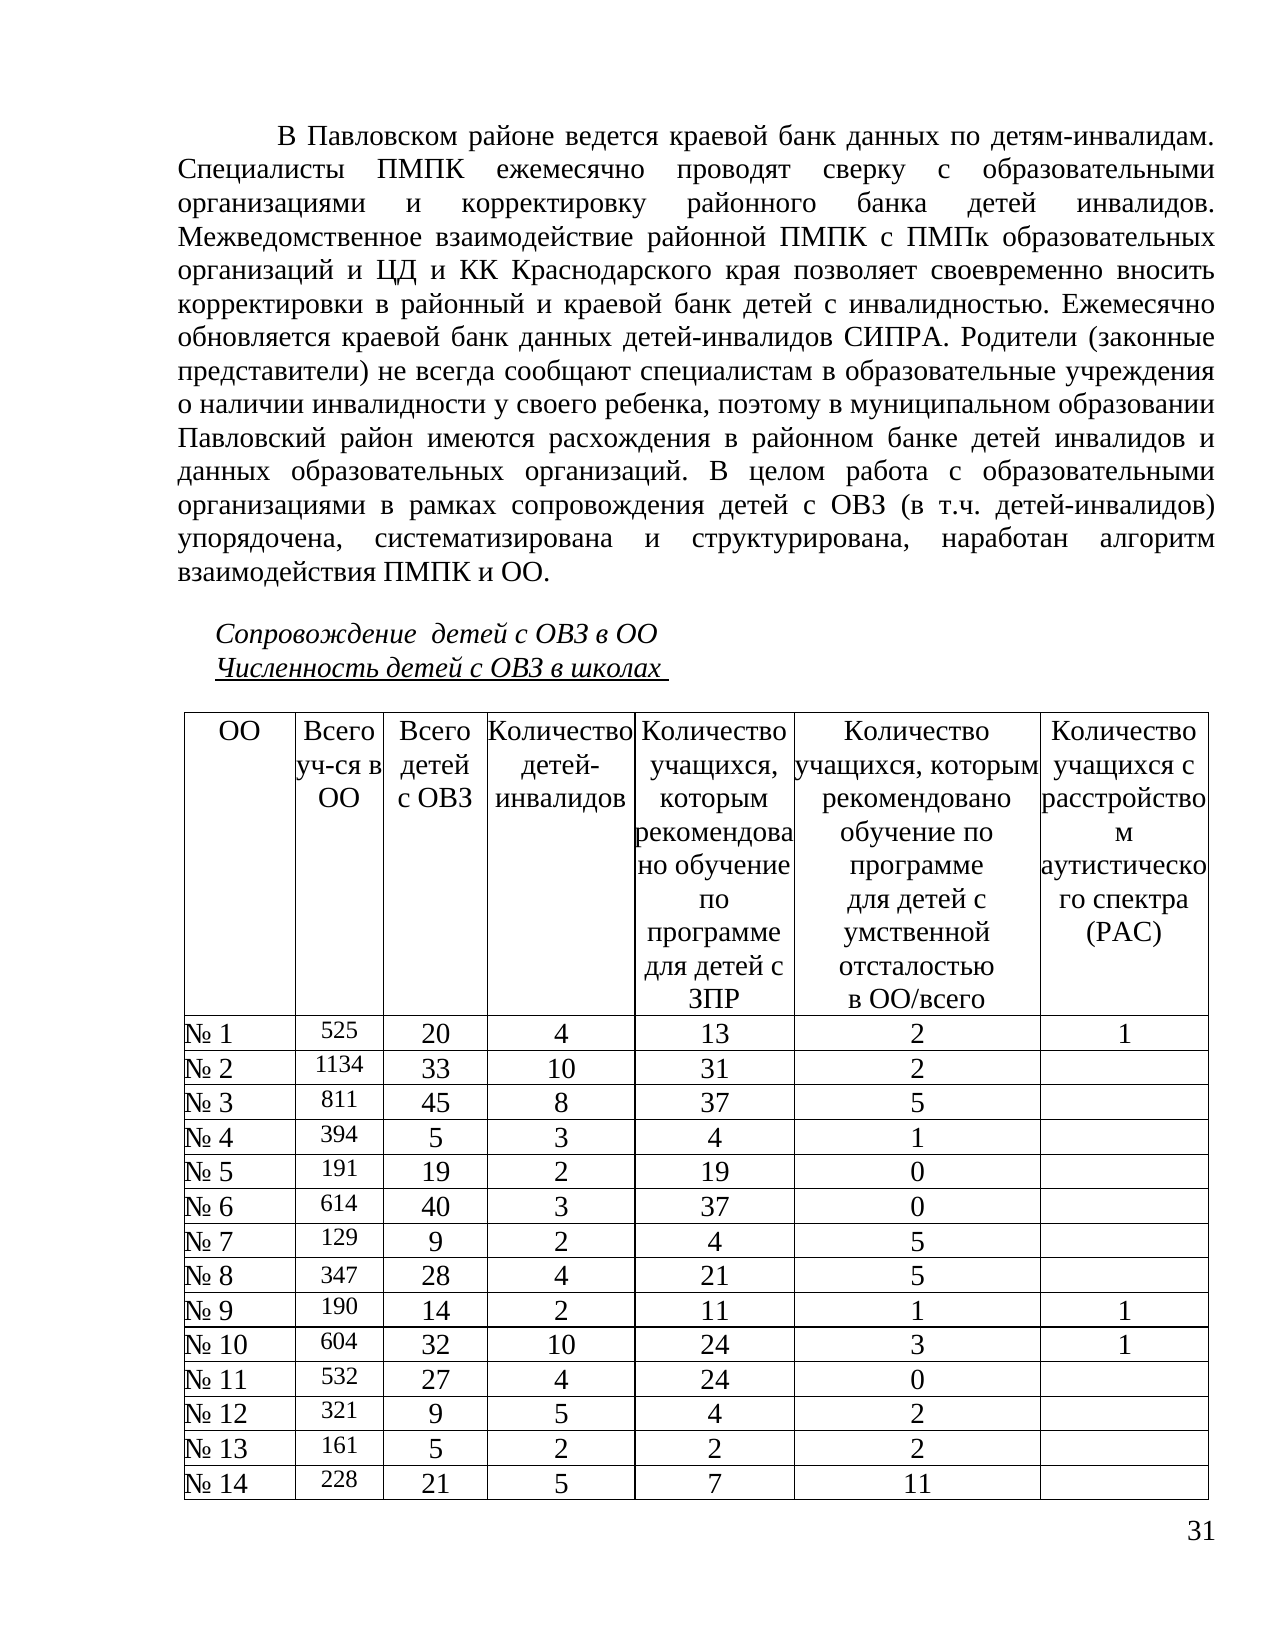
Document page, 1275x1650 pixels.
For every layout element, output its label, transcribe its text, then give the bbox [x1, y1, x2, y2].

table_cell 11 [795, 1466, 1040, 1499]
table_cell [1041, 1397, 1208, 1430]
table_cell № 8 [185, 1258, 295, 1292]
table_cell 3 [488, 1189, 634, 1223]
table_cell 28 [384, 1258, 487, 1292]
table_cell 4 [636, 1224, 794, 1257]
table_header Всего уч-ся в ОО [296, 713, 383, 1015]
table_cell 1 [1041, 1328, 1208, 1361]
table_cell [296, 1120, 383, 1153]
table_cell № 10 [185, 1328, 295, 1361]
table_cell 4 [488, 1016, 634, 1050]
table_cell 8 [488, 1085, 634, 1119]
table_cell 20 [384, 1016, 487, 1050]
table_cell [1041, 1155, 1208, 1188]
table_header Всего детей с ОВЗ [384, 713, 487, 1015]
table_cell 2 [795, 1051, 1040, 1084]
table_cell 40 [384, 1189, 487, 1223]
table_cell № 7 [185, 1224, 295, 1257]
table_cell 4 [488, 1362, 634, 1396]
table_cell [296, 1051, 383, 1084]
table_cell 2 [488, 1155, 634, 1188]
table_cell 24 [636, 1362, 794, 1396]
table_cell № 1 [185, 1016, 295, 1050]
table_cell [296, 1328, 383, 1361]
table_cell 37 [636, 1085, 794, 1119]
table_cell 7 [636, 1466, 794, 1499]
table_cell [296, 1362, 383, 1396]
table_cell 3 [488, 1120, 634, 1153]
table_cell № 3 [185, 1085, 295, 1119]
table_cell [296, 1189, 383, 1223]
table_cell № 9 [185, 1293, 295, 1326]
table_cell [1041, 1362, 1208, 1396]
table_cell 37 [636, 1189, 794, 1223]
table_cell 21 [636, 1258, 794, 1292]
table_cell 33 [384, 1051, 487, 1084]
table_cell [1041, 1085, 1208, 1119]
table_cell № 14 [185, 1466, 295, 1499]
table_cell [1041, 1431, 1208, 1465]
table_header Количество детей-инвалидов [488, 713, 634, 1015]
table_cell [296, 1016, 383, 1050]
table_cell 31 [636, 1051, 794, 1084]
table_cell № 2 [185, 1051, 295, 1084]
table_cell [1041, 1466, 1208, 1499]
table_cell 10 [488, 1051, 634, 1084]
table_cell 0 [795, 1189, 1040, 1223]
text Сопровождение детей с ОВЗ в ОО [215, 616, 1216, 650]
table_cell [1041, 1258, 1208, 1292]
table_cell 4 [488, 1258, 634, 1292]
table_cell 32 [384, 1328, 487, 1361]
table_header ОО [185, 713, 295, 1015]
table_cell 13 [636, 1016, 794, 1050]
table_cell [1041, 1051, 1208, 1084]
table_cell 2 [488, 1224, 634, 1257]
table_header Количество учащихся с расстройством аутистического спектра (РАС) [1041, 713, 1208, 1015]
table_cell 5 [795, 1085, 1040, 1119]
table_cell [296, 1224, 383, 1257]
table_cell 5 [795, 1224, 1040, 1257]
table_cell № 4 [185, 1120, 295, 1153]
table_header Количество учащихся, которым рекомендовано обучение по программе для детей с умственной отсталостью в ОО/всего [795, 713, 1040, 1015]
table_cell 27 [384, 1362, 487, 1396]
table_cell 21 [384, 1466, 487, 1499]
table_cell 1 [795, 1120, 1040, 1153]
table_cell [296, 1466, 383, 1499]
table_cell 5 [488, 1466, 634, 1499]
table_cell [296, 1397, 383, 1430]
table_cell 1 [1041, 1016, 1208, 1050]
table_cell 9 [384, 1397, 487, 1430]
table_cell 10 [488, 1328, 634, 1361]
table_cell № 12 [185, 1397, 295, 1430]
table_cell № 11 [185, 1362, 295, 1396]
table_cell 1 [1041, 1293, 1208, 1326]
text Численность детей с ОВЗ в школах [215, 650, 1216, 683]
table_cell [1041, 1224, 1208, 1257]
table_cell 5 [488, 1397, 634, 1430]
table_cell 19 [636, 1155, 794, 1188]
table_cell 3 [795, 1328, 1040, 1361]
table_cell [296, 1431, 383, 1465]
table_cell 2 [795, 1016, 1040, 1050]
table_cell 2 [636, 1431, 794, 1465]
table_cell № 13 [185, 1431, 295, 1465]
table_cell 0 [795, 1155, 1040, 1188]
table_cell 0 [795, 1362, 1040, 1396]
table_header Количество учащихся, которым рекомендовано обучение по программе для детей с ЗПР [636, 713, 794, 1015]
table_cell 24 [636, 1328, 794, 1361]
table_cell 11 [636, 1293, 794, 1326]
table_cell [1041, 1189, 1208, 1223]
table_cell 5 [384, 1120, 487, 1153]
table_cell 5 [795, 1258, 1040, 1292]
table_cell № 6 [185, 1189, 295, 1223]
table_cell [296, 1258, 383, 1292]
table_cell 5 [384, 1431, 487, 1465]
text В Павловском районе ведется краевой банк данных по детям-инвалидам. Специалисты ПМПК ежемесячно проводят сверку с образовательными организациями и корректировку районного банка детей инвалидов. Межведомственное взаимодействие районной ПМПК с ПМПк образовательных организаций и ЦД и КК Краснодарского края позволяет своевременно вносить корректировки в районный и краевой банк детей с инвалидностью. Ежемесячно обновляется краевой банк данных детей-инвалидов СИПРА. Родители (законные представители) не всегда сообщают специалистам в образовательные учреждения о наличии инвалидности у своего ребенка, поэтому в муниципальном образовании Павловский район имеются расхождения в районном банке детей инвалидов и данных образовательных организаций. В целом работа с образовательными организациями в рамках сопровождения детей с ОВЗ (в т.ч. детей-инвалидов) упорядочена, систематизирована и структурирована, наработан алгоритм взаимодействия ПМПК и ОО. [177, 118, 1216, 588]
table_cell 2 [795, 1397, 1040, 1430]
table_cell [296, 1293, 383, 1326]
table_cell 1 [795, 1293, 1040, 1326]
table_cell [1041, 1120, 1208, 1153]
table_cell 19 [384, 1155, 487, 1188]
table_cell [296, 1155, 383, 1188]
table_cell № 5 [185, 1155, 295, 1188]
table_cell 2 [795, 1431, 1040, 1465]
table_cell 9 [384, 1224, 487, 1257]
table_cell 2 [488, 1431, 634, 1465]
table_cell 14 [384, 1293, 487, 1326]
table_cell [296, 1085, 383, 1119]
table_cell 2 [488, 1293, 634, 1326]
table_cell 45 [384, 1085, 487, 1119]
table_cell 4 [636, 1397, 794, 1430]
table_cell 4 [636, 1120, 794, 1153]
